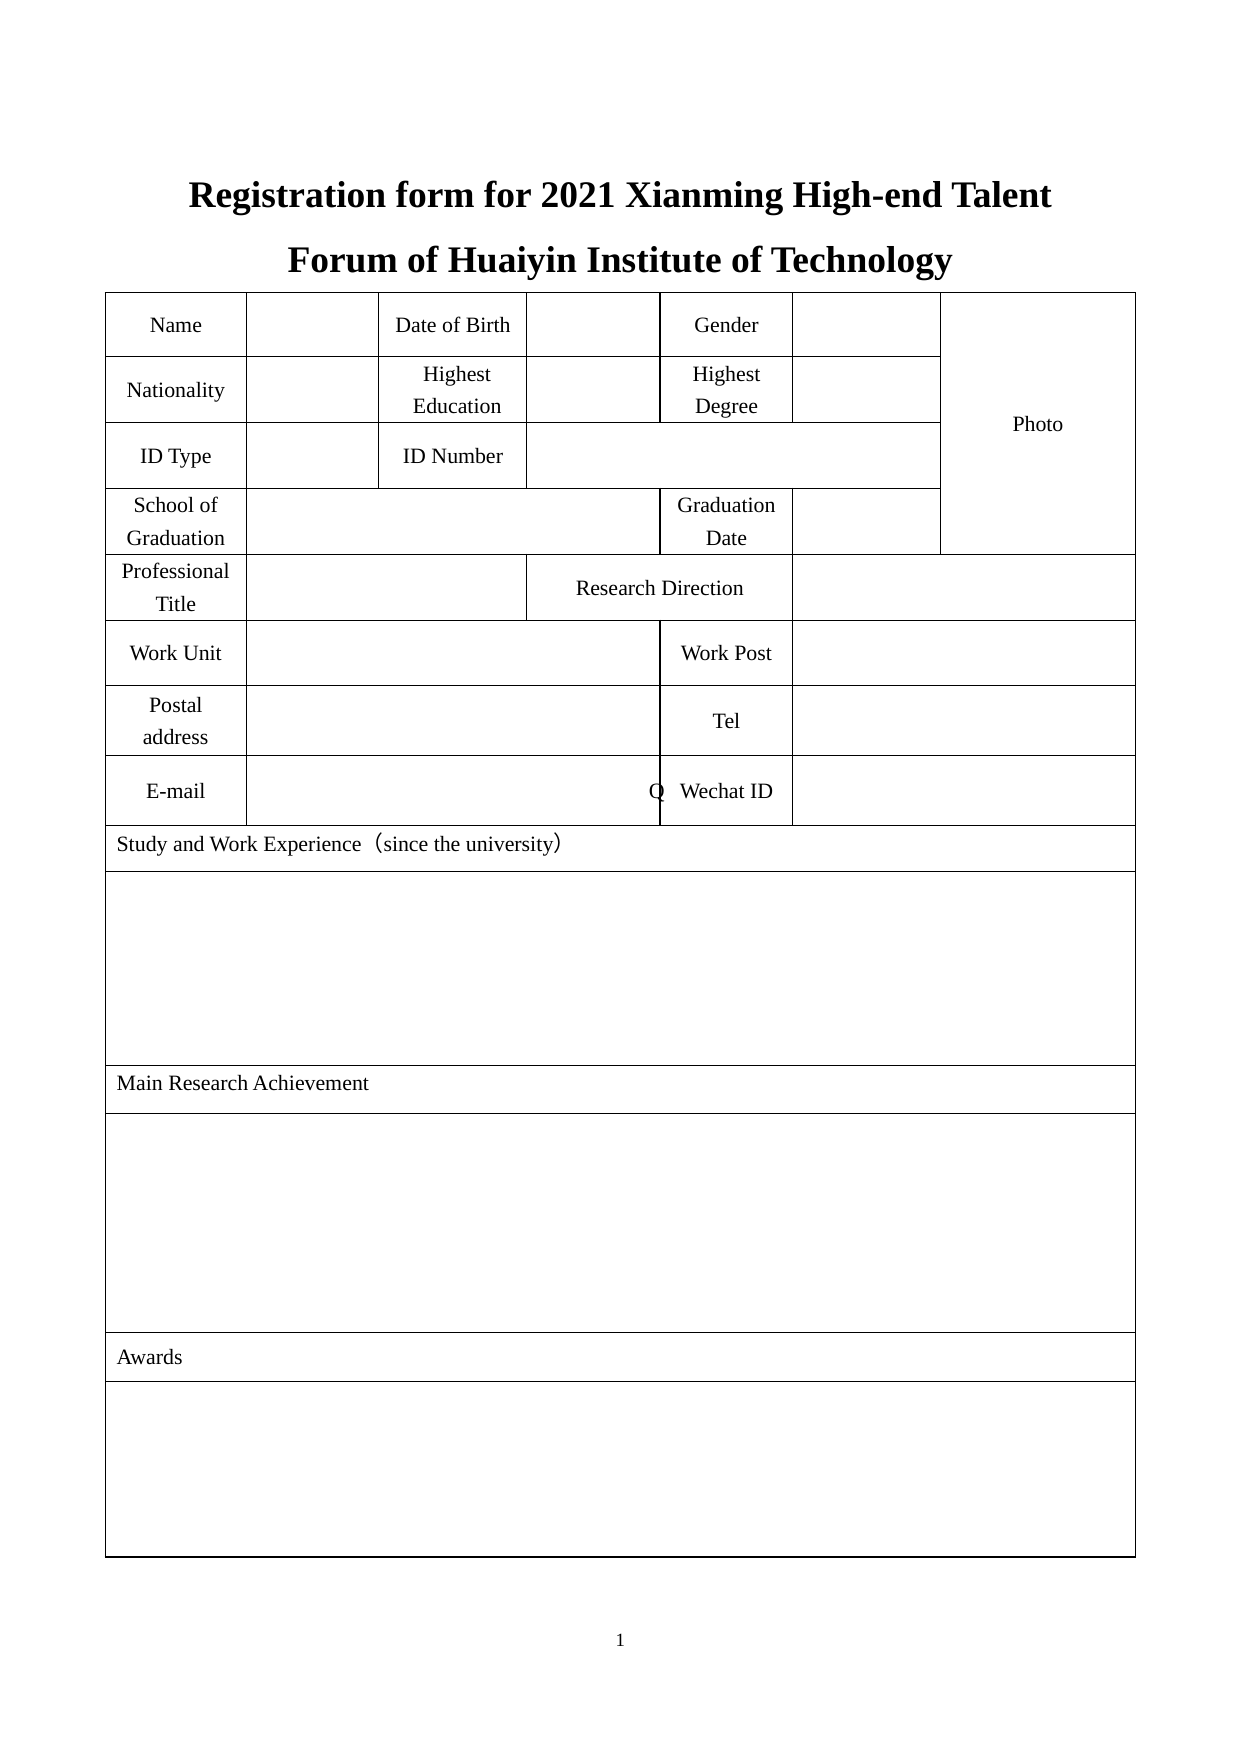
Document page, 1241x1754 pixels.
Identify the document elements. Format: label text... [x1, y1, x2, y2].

table_header [527, 293, 659, 356]
table_cell Professional Title [106, 555, 246, 619]
table_cell [106, 872, 1135, 1064]
table_cell [106, 1382, 1135, 1556]
table_cell [793, 621, 1135, 685]
table_cell [247, 686, 659, 755]
text Registration form for 2021 Xianming High-end Talent Forum of Huaiyin Institute of Technology [187, 162, 1053, 292]
table_cell Study and Work Experience（since the university） [106, 826, 1135, 871]
table_cell [793, 489, 940, 553]
table_header [247, 293, 378, 356]
table_cell [106, 1114, 1135, 1332]
table_header [793, 293, 940, 356]
table_cell [247, 357, 378, 422]
table_cell [247, 555, 526, 619]
table_cell Postal address [106, 686, 246, 755]
table_cell [247, 621, 659, 685]
table_cell Research Direction [527, 555, 792, 619]
table_cell [527, 423, 940, 487]
table_cell [793, 686, 1135, 755]
table_cell [527, 357, 659, 422]
table_cell Main Research Achievement [106, 1066, 1135, 1113]
table_cell Nationality [106, 357, 246, 422]
table_cell Work Post [661, 621, 792, 685]
table_cell ID Type [106, 423, 246, 487]
table_cell [793, 357, 940, 422]
table_cell Highest Degree [661, 357, 792, 422]
table_cell Graduation Date [661, 489, 792, 553]
table_header Name [106, 293, 246, 356]
table_header Photo [941, 293, 1135, 553]
table_cell Highest Education [379, 357, 526, 422]
table_cell [793, 756, 1135, 825]
table_cell Q [247, 756, 659, 825]
table_cell [247, 423, 378, 487]
table_header Gender [661, 293, 792, 356]
table_cell Wechat ID [661, 756, 792, 825]
table_cell Awards [106, 1333, 1135, 1381]
table_cell E-mail [106, 756, 246, 825]
table_cell Tel [661, 686, 792, 755]
table_cell [793, 555, 1135, 619]
table_cell [106, 489, 246, 553]
table_cell Work Unit [106, 621, 246, 685]
table_cell ID Number [379, 423, 526, 487]
table_header Date of Birth [379, 293, 526, 356]
table_cell [247, 489, 659, 553]
